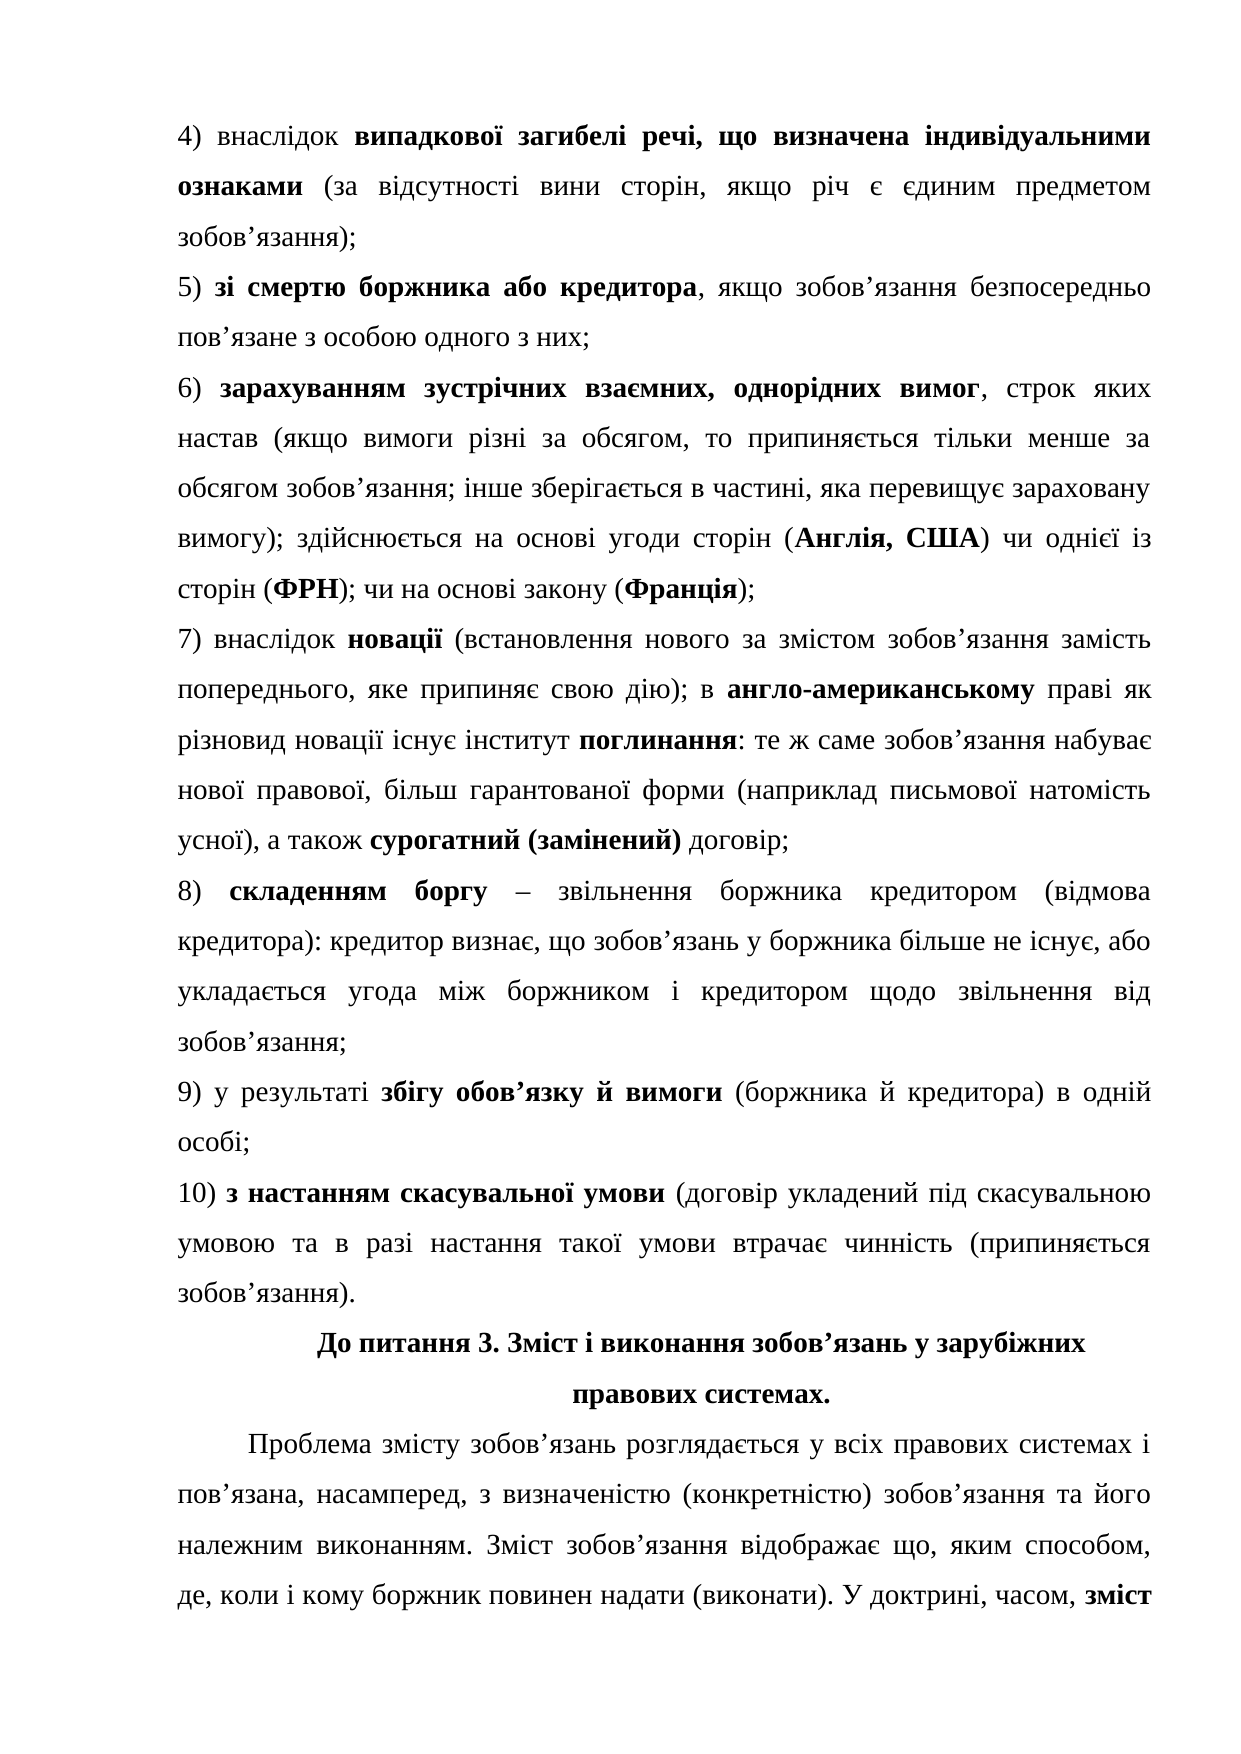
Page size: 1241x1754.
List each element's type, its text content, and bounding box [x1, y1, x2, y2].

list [177, 1426, 1152, 1611]
list 7) внаслідок новації (встановлення нового за змістом зобов’язання замість попереднього, яке припиняє свою дію); в англо-американському праві як різновид новації існує інститут поглинання: те ж саме зобов’язання набуває нової правової, більш гарантованої форми (наприклад письмової натомість усної), а також сурогатний (замінений) договір; [177, 621, 1152, 856]
list 8) складенням боргу – звільнення боржника кредитором (відмова кредитора): кредитор визнає, що зобов’язань у боржника більше не існує, або укладається угода між боржником і кредитором щодо звільнення від зобов’язання; [177, 873, 1152, 1057]
list 6) зарахуванням зустрічних взаємних, однорідних вимог, строк яких настав (якщо вимоги різні за обсягом, то припиняється тільки менше за обсягом зобов’язання; інше зберігається в частині, яка перевищує зараховану вимогу); здійснюється на основі угоди сторін (Англія, США) чи однієї із сторін (ФРН); чи на основі закону (Франція); [177, 370, 1152, 604]
text До питання 3. Зміст і виконання зобов’язань у зарубіжних правових системах. [251, 1326, 1152, 1409]
list 4) внаслідок випадкової загибелі речі, що визначена індивідуальними ознаками (за відсутності вини сторін, якщо річ є єдиним предметом зобов’язання); [177, 118, 1152, 252]
list 9) у результаті збігу обов’язку й вимоги (боржника й кредитора) в одній особі; [177, 1074, 1152, 1158]
list 5) зі смертю боржника або кредитора, якщо зобов’язання безпосередньо пов’язане з особою одного з них; [177, 269, 1152, 353]
list 10) з настанням скасувальної умови (договір укладений під скасувальною умовою та в разі настання такої умови втрачає чинність (припиняється зобов’язання). [177, 1175, 1152, 1309]
